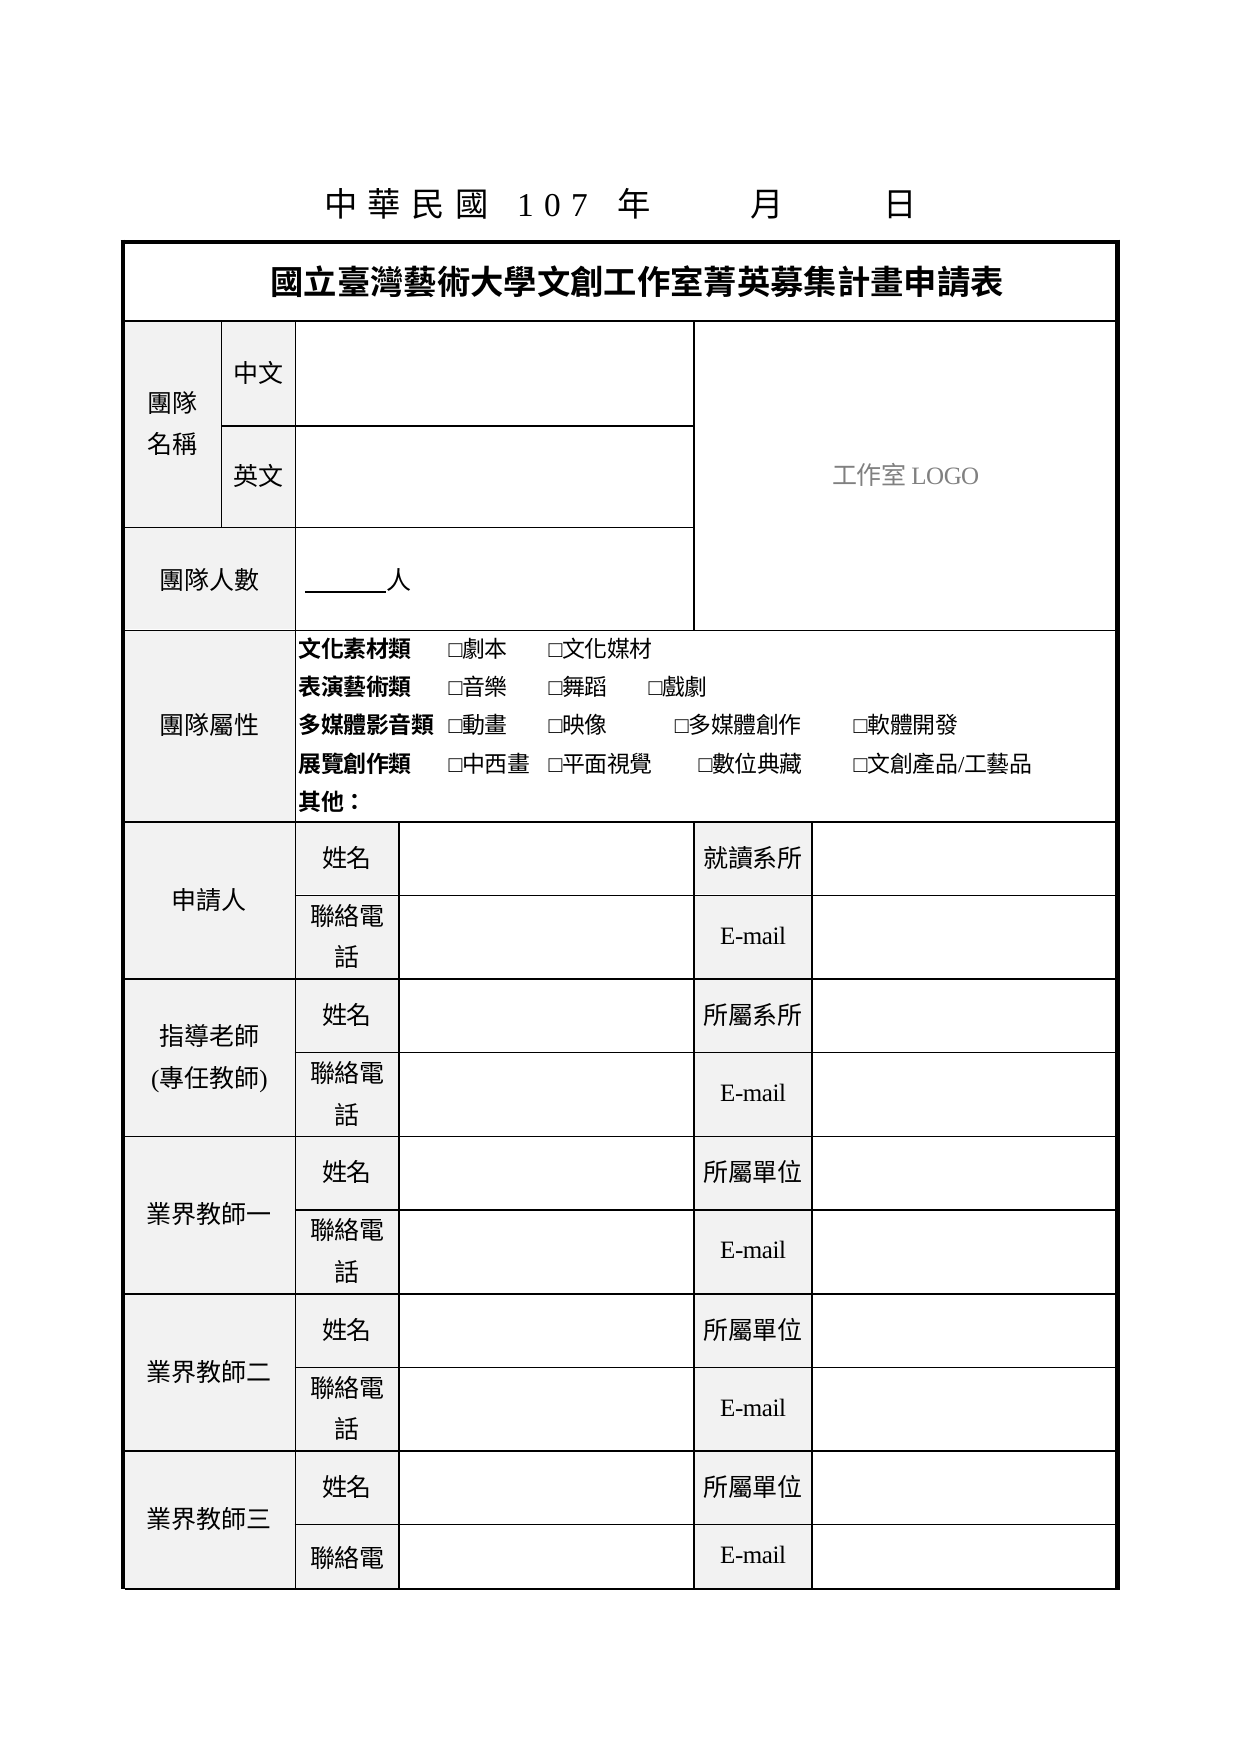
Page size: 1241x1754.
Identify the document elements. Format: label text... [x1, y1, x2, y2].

table_cell [813, 1368, 1115, 1450]
table_cell 業界教師二 [125, 1295, 295, 1450]
table_cell [296, 427, 693, 526]
table_cell 姓名 [296, 1137, 398, 1209]
table_cell [813, 823, 1115, 894]
table_cell 聯絡電話 [296, 1053, 398, 1136]
table_cell 就讀系所 [695, 823, 811, 894]
table_cell 所屬系所 [695, 980, 811, 1052]
table_cell E-mail [695, 1525, 811, 1588]
table_cell [296, 322, 693, 425]
text 中華民國 107 年 月 日 [148, 164, 1093, 239]
table_cell 工作室LOGO [695, 322, 1115, 629]
table_cell [813, 980, 1115, 1052]
table_cell [813, 896, 1115, 978]
table_cell 人 [296, 528, 693, 629]
table_cell 所屬單位 [695, 1295, 811, 1366]
table_cell 聯絡電話 [296, 1211, 398, 1293]
table_cell [813, 1295, 1115, 1366]
table_cell E-mail [695, 1211, 811, 1293]
table_cell 業界教師三 [125, 1452, 295, 1588]
table_cell E-mail [695, 1368, 811, 1450]
table_cell [400, 1525, 693, 1588]
table_cell 所屬單位 [695, 1137, 811, 1209]
table_cell [400, 1137, 693, 1209]
table_cell 指導老師 (專任教師) [125, 980, 295, 1136]
table_cell [400, 1053, 693, 1136]
table_cell [400, 823, 693, 894]
table_cell 姓名 [296, 980, 398, 1052]
table_cell 姓名 [296, 823, 398, 894]
table_cell 姓名 [296, 1295, 398, 1366]
table_cell 業界教師一 [125, 1137, 295, 1293]
table_cell 聯絡電話 [296, 1368, 398, 1450]
table_cell 英文 [222, 427, 295, 526]
table_cell [813, 1137, 1115, 1209]
table_cell 文化素材類 □劇本 □文化媒材 表演藝術類 □音樂 □舞蹈 □戲劇 多媒體影音類 □動畫 □映像 □多媒體創作 □軟體開發 展覽創作類 □中西畫 □平面視覺 □數位典藏 □文創產品/工藝品 其他： [296, 631, 1115, 821]
table_header 國立臺灣藝術大學文創工作室菁英募集計畫申請表 [125, 244, 1115, 320]
table_cell E-mail [695, 896, 811, 978]
table_cell 聯絡電話 [296, 1525, 398, 1588]
table_cell 中文 [222, 322, 295, 425]
table_cell 聯絡電話 [296, 896, 398, 978]
table_cell [813, 1525, 1115, 1588]
table_cell [400, 980, 693, 1052]
table_cell 所屬單位 [695, 1452, 811, 1524]
table_cell [400, 896, 693, 978]
table_cell [400, 1368, 693, 1450]
table_cell 姓名 [296, 1452, 398, 1524]
table_cell 團隊屬性 [125, 631, 295, 821]
table_cell [813, 1452, 1115, 1524]
table_cell [400, 1452, 693, 1524]
table_cell 申請人 [125, 823, 295, 978]
table_cell [813, 1211, 1115, 1293]
table_cell 團隊 名稱 [125, 322, 221, 526]
table_cell [813, 1053, 1115, 1136]
table_cell [400, 1295, 693, 1366]
table_cell [400, 1211, 693, 1293]
table_cell 團隊人數 [125, 528, 295, 629]
table_cell E-mail [695, 1053, 811, 1136]
